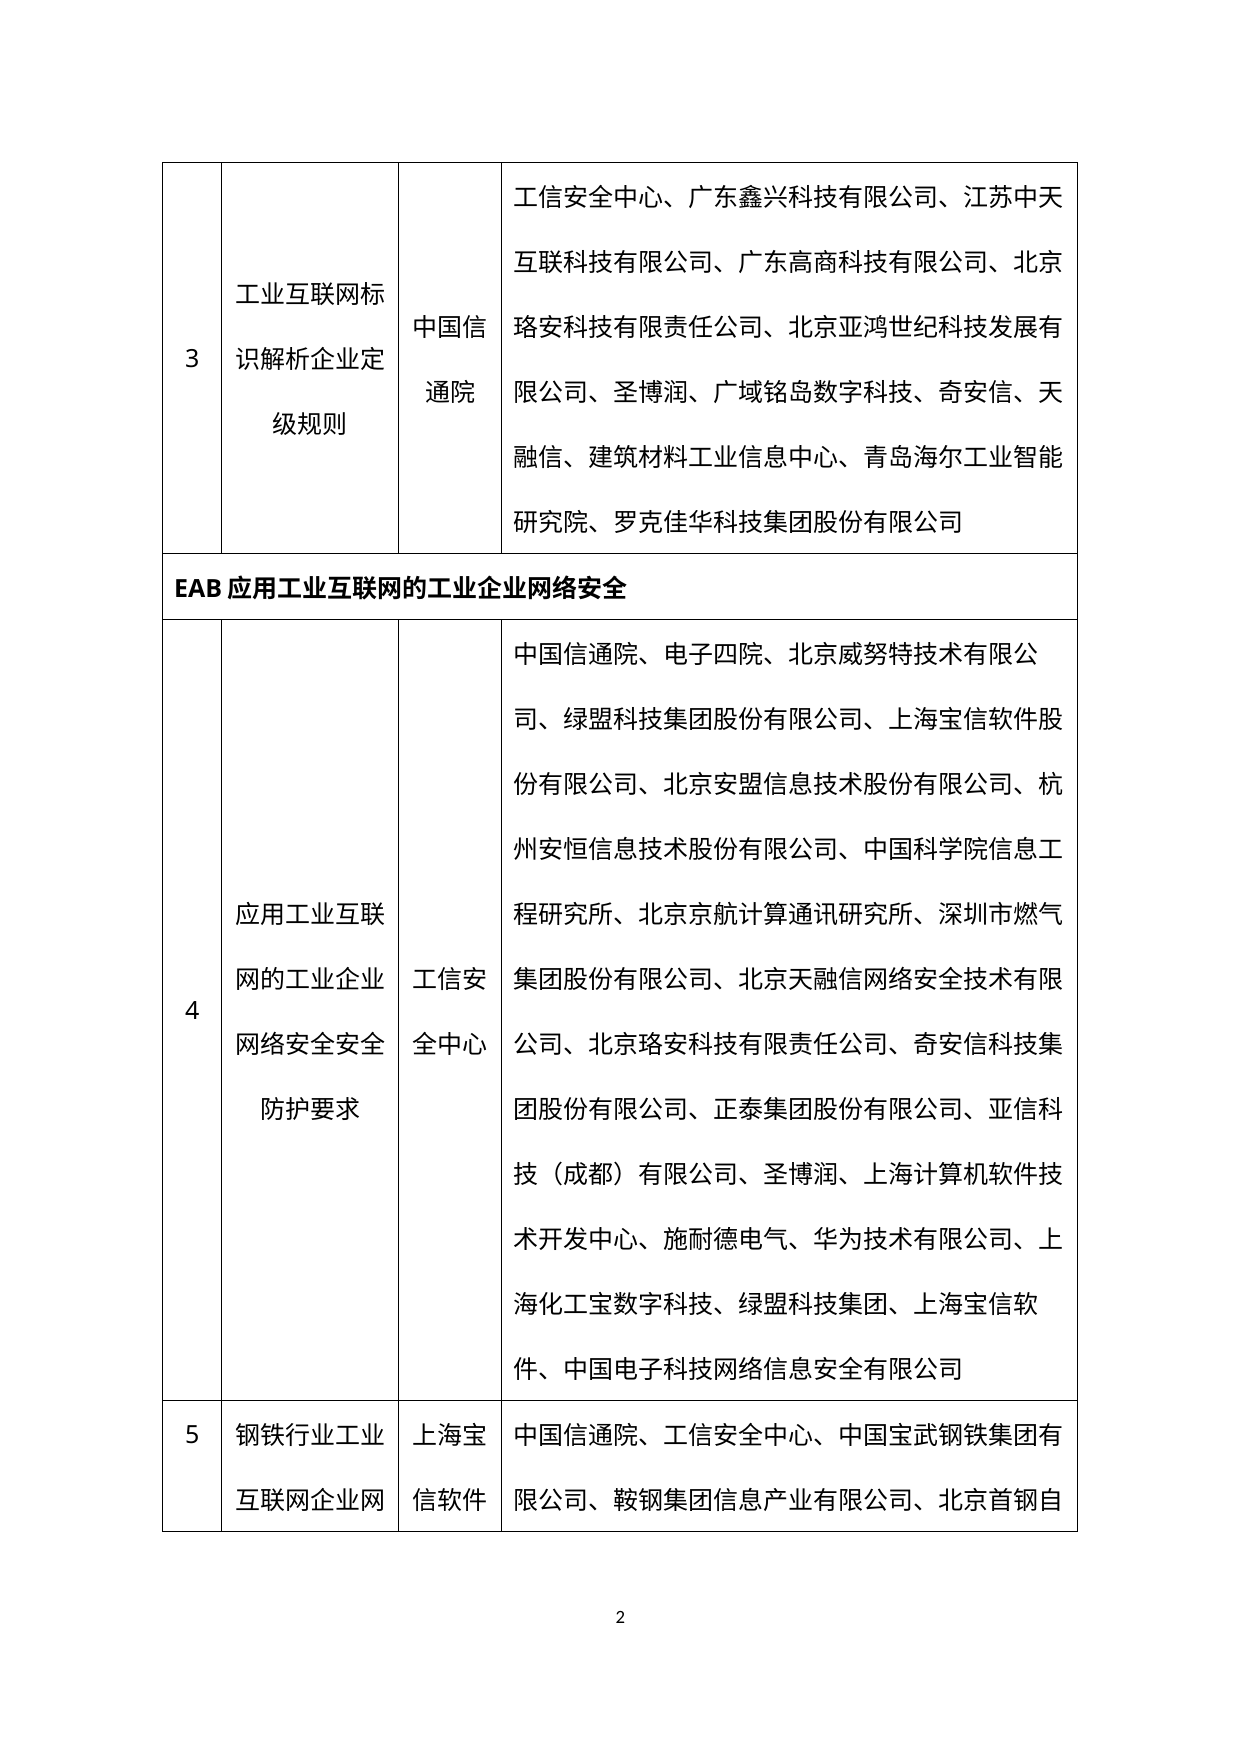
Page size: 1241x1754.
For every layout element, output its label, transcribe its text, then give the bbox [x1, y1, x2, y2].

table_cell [222, 1401, 398, 1531]
table_cell 上海宝信软件股份有限公司 [399, 1401, 501, 1531]
table_cell 中国信通院 [399, 163, 501, 553]
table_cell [502, 1401, 1077, 1531]
table_cell 工信安全中心 [399, 620, 501, 1400]
table_cell 应用工业互联网的工业企业网络安全安全防护要求 [222, 620, 398, 1400]
table_cell 工业互联网标识解析企业定级规则 [222, 163, 398, 553]
table_cell 5 [163, 1401, 221, 1531]
table_cell EAB应用工业互联网的工业企业网络安全 [163, 554, 1077, 619]
table_cell 工信安全中心、广东鑫兴科技有限公司、江苏中天互联科技有限公司、广东高商科技有限公司、北京珞安科技有限责任公司、北京亚鸿世纪科技发展有限公司、圣博润、广域铭岛数字科技、奇安信、天融信、建筑材料工业信息中心、青岛海尔工业智能研究院、罗克佳华科技集团股份有限公司 [502, 163, 1077, 553]
table_cell 3 [163, 163, 221, 553]
table_cell 中国信通院、电子四院、北京威努特技术有限公司、绿盟科技集团股份有限公司、上海宝信软件股份有限公司、北京安盟信息技术股份有限公司、杭州安恒信息技术股份有限公司、中国科学院信息工程研究所、北京京航计算通讯研究所、深圳市燃气集团股份有限公司、北京天融信网络安全技术有限公司、北京珞安科技有限责任公司、奇安信科技集团股份有限公司、正泰集团股份有限公司、亚信科技（成都）有限公司、圣博润、上海计算机软件技术开发中心、施耐德电气、华为技术有限公司、上海化工宝数字科技、绿盟科技集团、上海宝信软件、中国电子科技网络信息安全有限公司 [502, 620, 1077, 1400]
table_cell 4 [163, 620, 221, 1400]
